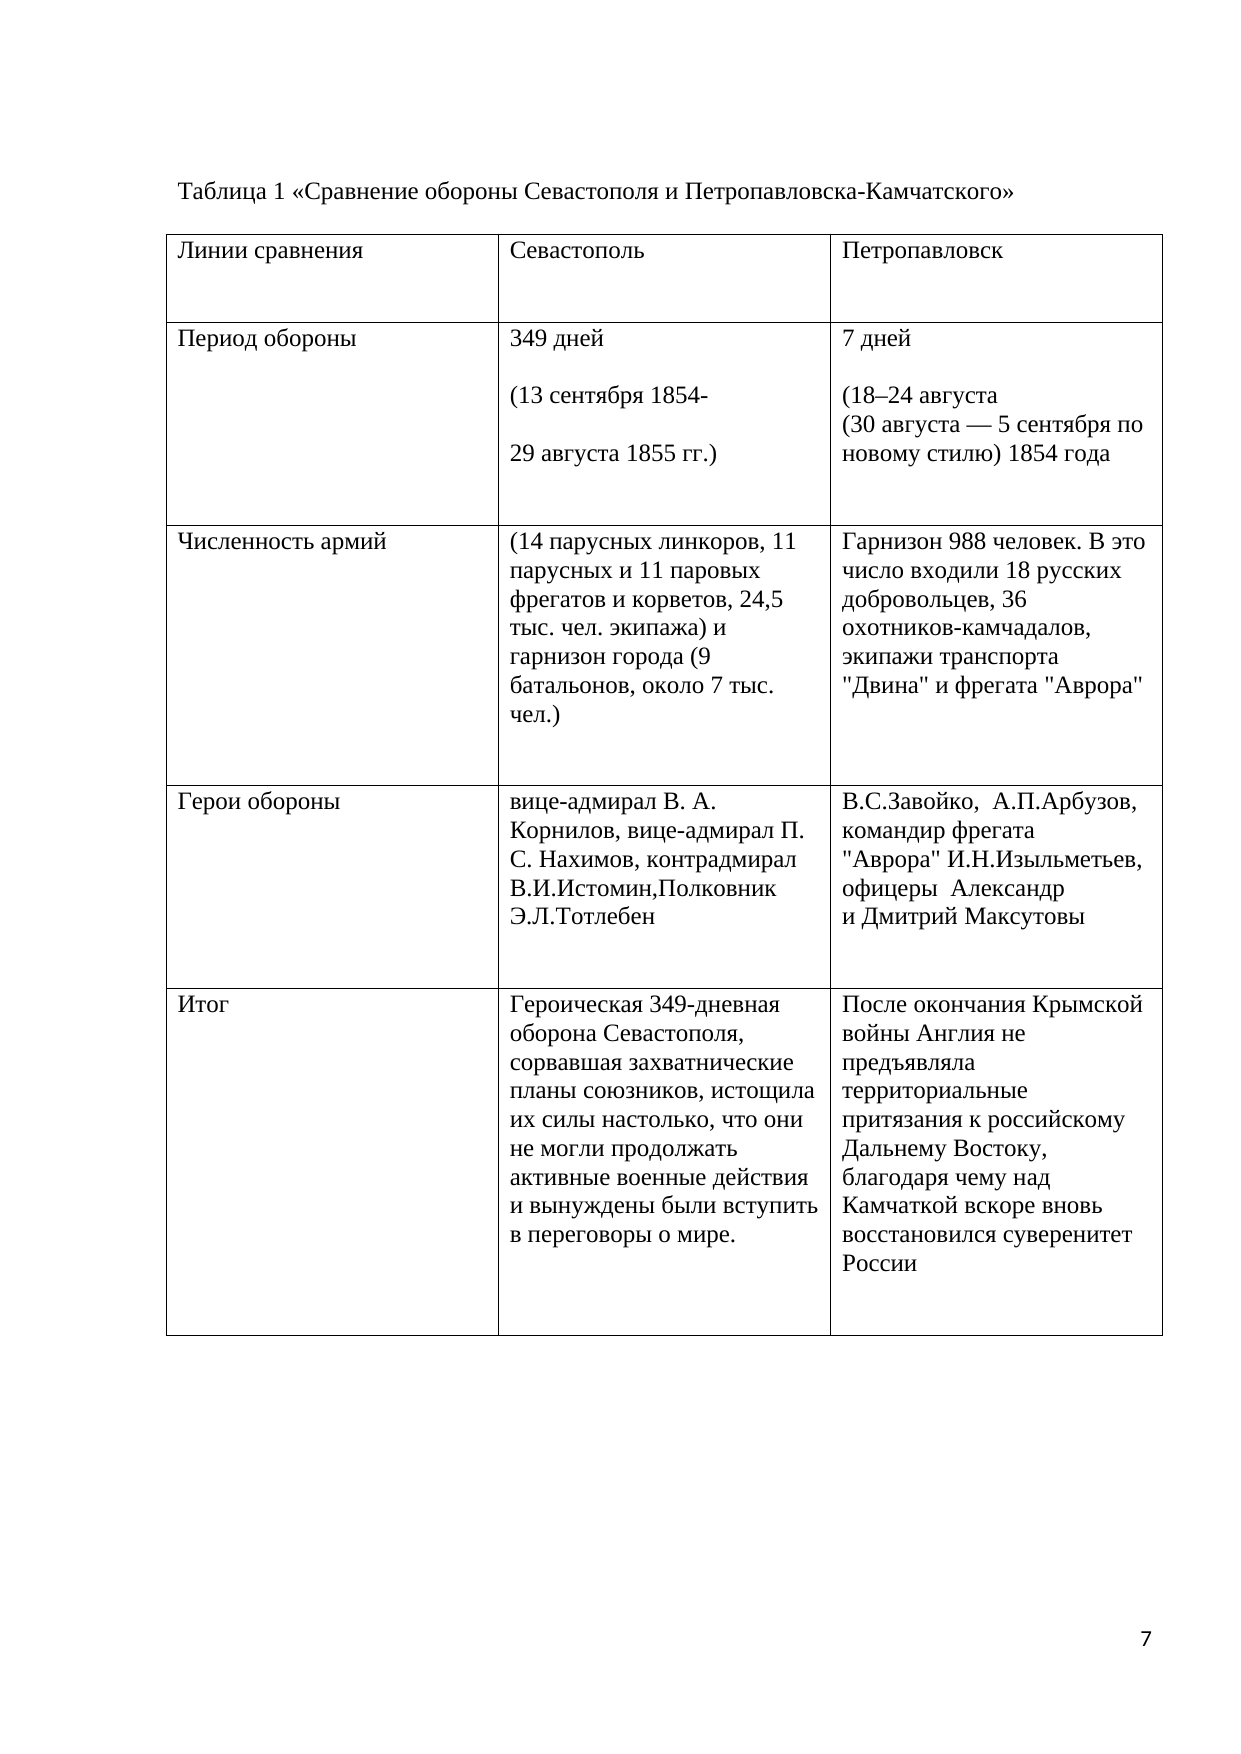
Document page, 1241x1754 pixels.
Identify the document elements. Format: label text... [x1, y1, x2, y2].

table_cell Гарнизон 988 человек. В это число входили 18 русских добровольцев, 36 охотников-камчадалов, экипажи транспорта "Двина" и фрегата "Аврора" [831, 526, 1162, 785]
table_cell Численность армий [167, 526, 498, 785]
table_cell Героическая 349-дневная оборона Севастополя, сорвавшая захватнические планы союзников, истощила их силы настолько, что они не могли продолжать активные военные действия и вынуждены были вступить в переговоры о мире. [499, 989, 830, 1334]
table_cell После окончания Крымской войны Англия не предъявляла территориальные притязания к российскому Дальнему Востоку, благодаря чему над Камчаткой вскоре вновь восстановился суверенитет России [831, 989, 1162, 1334]
table_header Севастополь [499, 235, 830, 322]
table_header Линии сравнения [167, 235, 498, 322]
table_cell Итог [167, 989, 498, 1334]
table_cell (14 парусных линкоров, 11 парусных и 11 паровых фрегатов и корветов, 24,5 тыс. чел. экипажа) и гарнизон города (9 батальонов, около 7 тыс. чел.) [499, 526, 830, 785]
table_cell В.С.Завойко, А.П.Арбузов, командир фрегата "Аврора" И.Н.Изыльметьев, офицеры Александр и Дмитрий Максутовы [831, 786, 1162, 988]
table_cell Герои обороны [167, 786, 498, 988]
table_cell 349 дней (13 сентября 1854- 29 августа 1855 гг.) [499, 323, 830, 525]
text Таблица 1 «Сравнение обороны Севастополя и Петропавловска-Камчатского» [177, 176, 1152, 205]
table_cell 7 дней (18–24 августа (30 августа — 5 сентября по новому стилю) 1854 года [831, 323, 1162, 525]
table_cell вице-адмирал В. А. Корнилов, вице-адмирал П. С. Нахимов, контрадмирал В.И.Истомин,Полковник Э.Л.Тотлебен [499, 786, 830, 988]
table_cell Период обороны [167, 323, 498, 525]
table_header Петропавловск [831, 235, 1162, 322]
